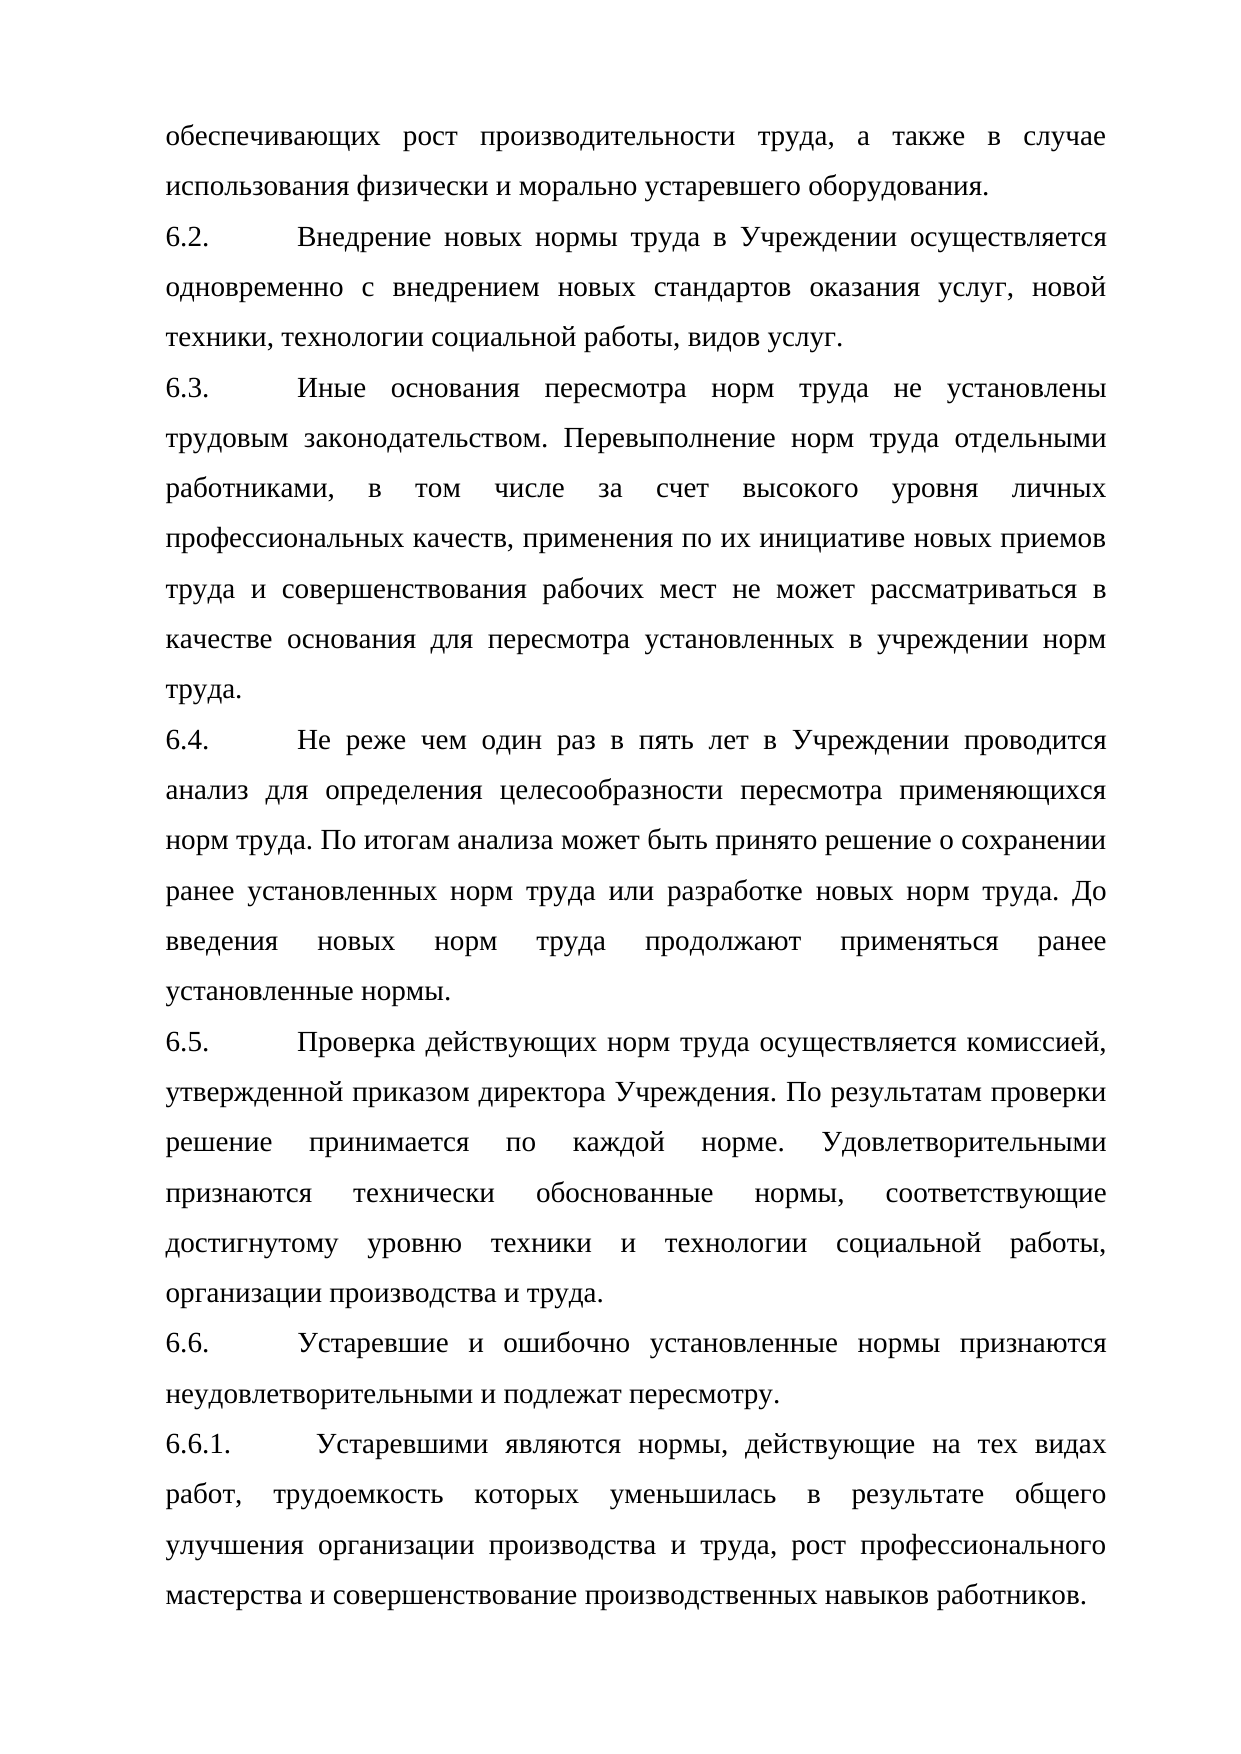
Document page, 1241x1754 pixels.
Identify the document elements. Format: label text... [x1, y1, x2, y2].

list Внедрение новых нормы труда в Учреждении осуществляется одновременно с внедрением новых стандартов оказания услуг, новой техники, технологии социальной работы, видов услуг. [165, 219, 1107, 353]
list Устаревшие и ошибочно установленные нормы признаются неудовлетворительными и подлежат пересмотру. [165, 1326, 1107, 1409]
list Иные основания пересмотра норм труда не установлены трудовым законодательством. Перевыполнение норм труда отдельными работниками, в том числе за счет высокого уровня личных профессиональных качеств, применения по их инициативе новых приемов труда и совершенствования рабочих мест не может рассматриваться в качестве основания для пересмотра установленных в учреждении норм труда. [165, 370, 1107, 705]
list Не реже чем один раз в пять лет в Учреждении проводится анализ для определения целесообразности пересмотра применяющихся норм труда. По итогам анализа может быть принято решение о сохранении ранее установленных норм труда или разработке новых норм труда. До введения новых норм труда продолжают применяться ранее установленные нормы. [165, 722, 1107, 1007]
list Проверка действующих норм труда осуществляется комиссией, утвержденной приказом директора Учреждения. По результатам проверки решение принимается по каждой норме. Удовлетворительными признаются технически обоснованные нормы, соответствующие достигнутому уровню техники и технологии социальной работы, организации производства и труда. [165, 1024, 1107, 1309]
list Устаревшими являются нормы, действующие на тех видах работ, трудоемкость которых уменьшилась в результате общего улучшения организации производства и труда, рост профессионального мастерства и совершенствование производственных навыков работников. [165, 1426, 1107, 1611]
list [165, 118, 1107, 202]
